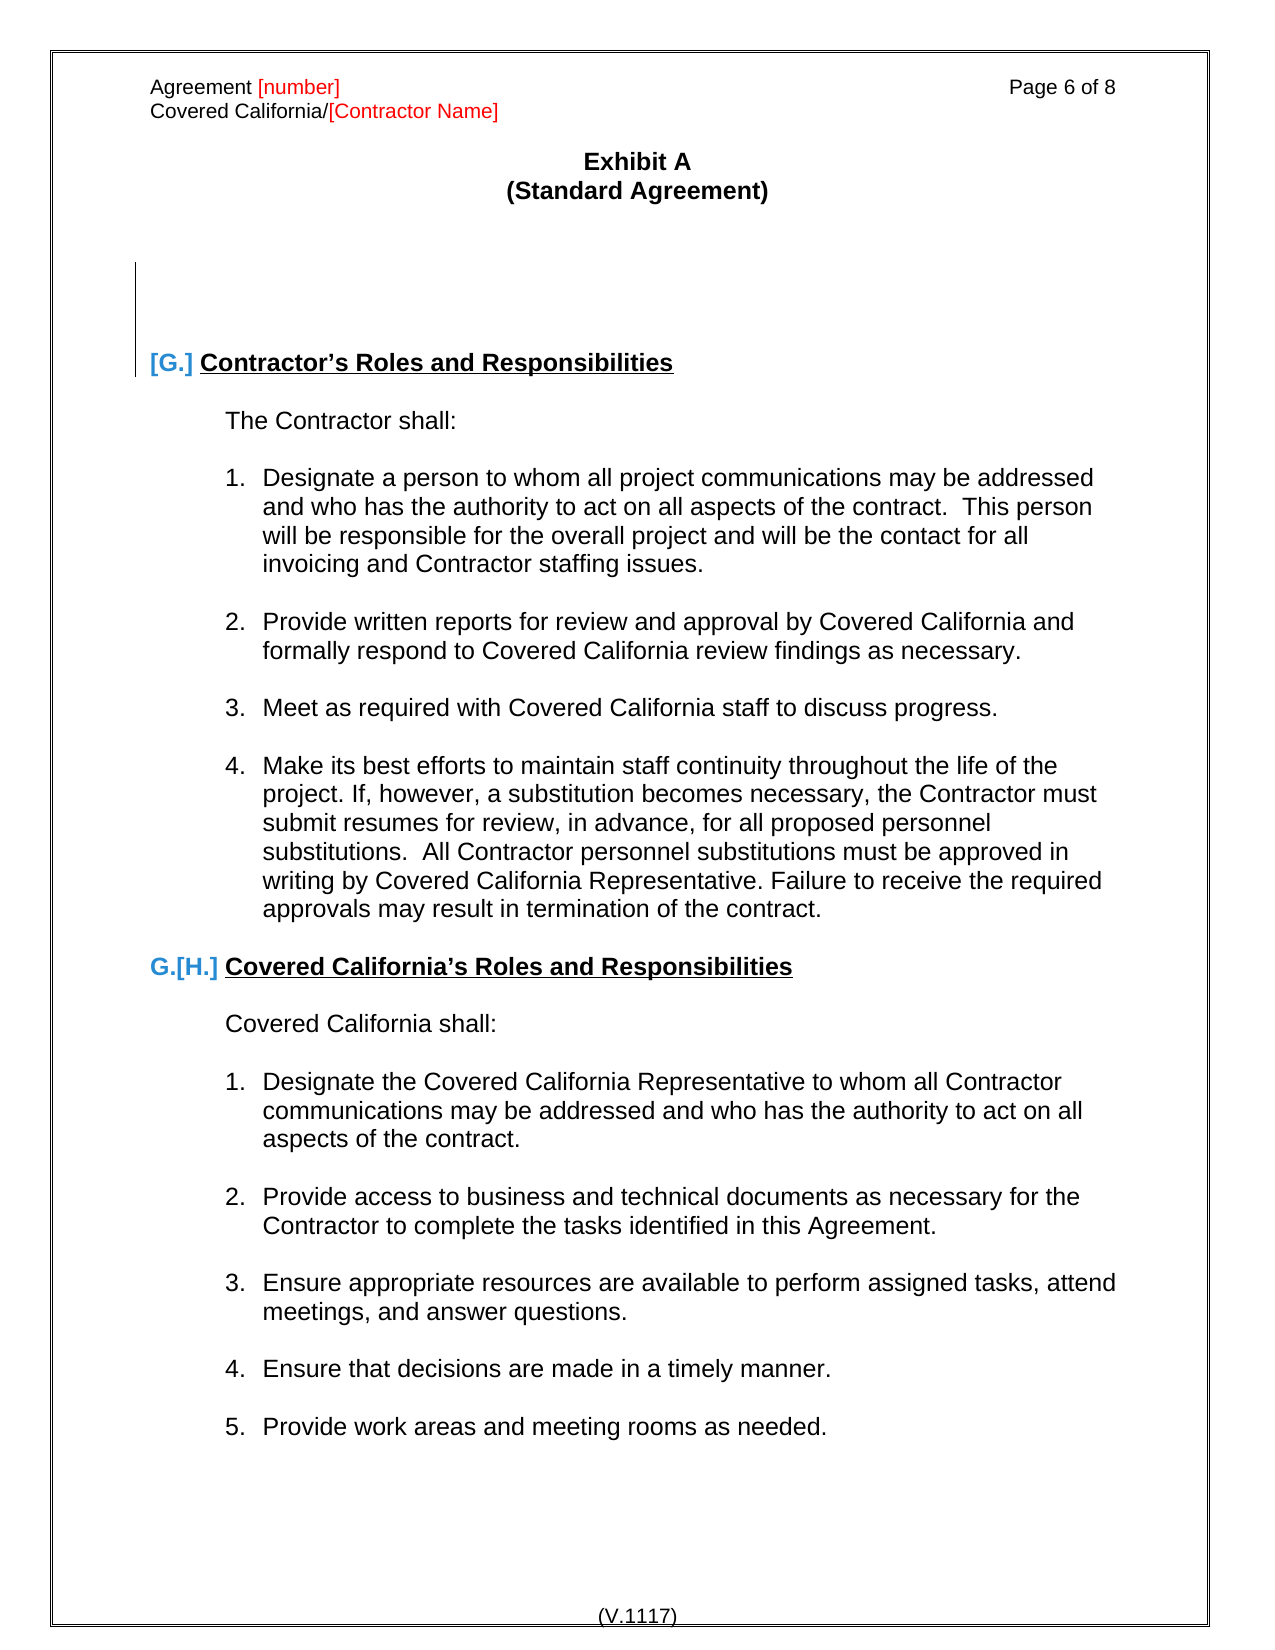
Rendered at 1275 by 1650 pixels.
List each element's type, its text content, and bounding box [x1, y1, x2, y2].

list Covered California shall: [225, 1009, 1125, 1038]
list Make its best efforts to maintain staff continuity throughout the life of the project. If, however, a substitution becomes necessary, the Contractor must submit resumes for review, in advance, for all proposed personnel substitutions. All Contractor personnel substitutions must be approved in writing by Covered California Representative. Failure to receive the required approvals may result in termination of the contract. [225, 751, 1125, 923]
list Provide work areas and meeting rooms as needed. [225, 1412, 1125, 1441]
list Covered California’s Roles and Responsibilities [150, 952, 1125, 981]
text The Contractor shall: [225, 406, 1125, 434]
list Ensure that decisions are made in a timely manner. [225, 1354, 1125, 1383]
list Meet as required with Covered California staff to discuss progress. [225, 693, 1125, 722]
list Provide written reports for review and approval by Covered California and formally respond to Covered California review findings as necessary. [225, 607, 1125, 664]
list Provide access to business and technical documents as necessary for the Contractor to complete the tasks identified in this Agreement. [225, 1182, 1125, 1239]
list Designate the Covered California Representative to whom all Contractor communications may be addressed and who has the authority to act on all aspects of the contract. [225, 1067, 1125, 1153]
list Contractor’s Roles and Responsibilities [150, 348, 1125, 377]
list Ensure appropriate resources are available to perform assigned tasks, attend meetings, and answer questions. [225, 1268, 1125, 1326]
list Designate a person to whom all project communications may be addressed and who has the authority to act on all aspects of the contract. This person will be responsible for the overall project and will be the contact for all invoicing and Contractor staffing issues. [225, 463, 1125, 578]
